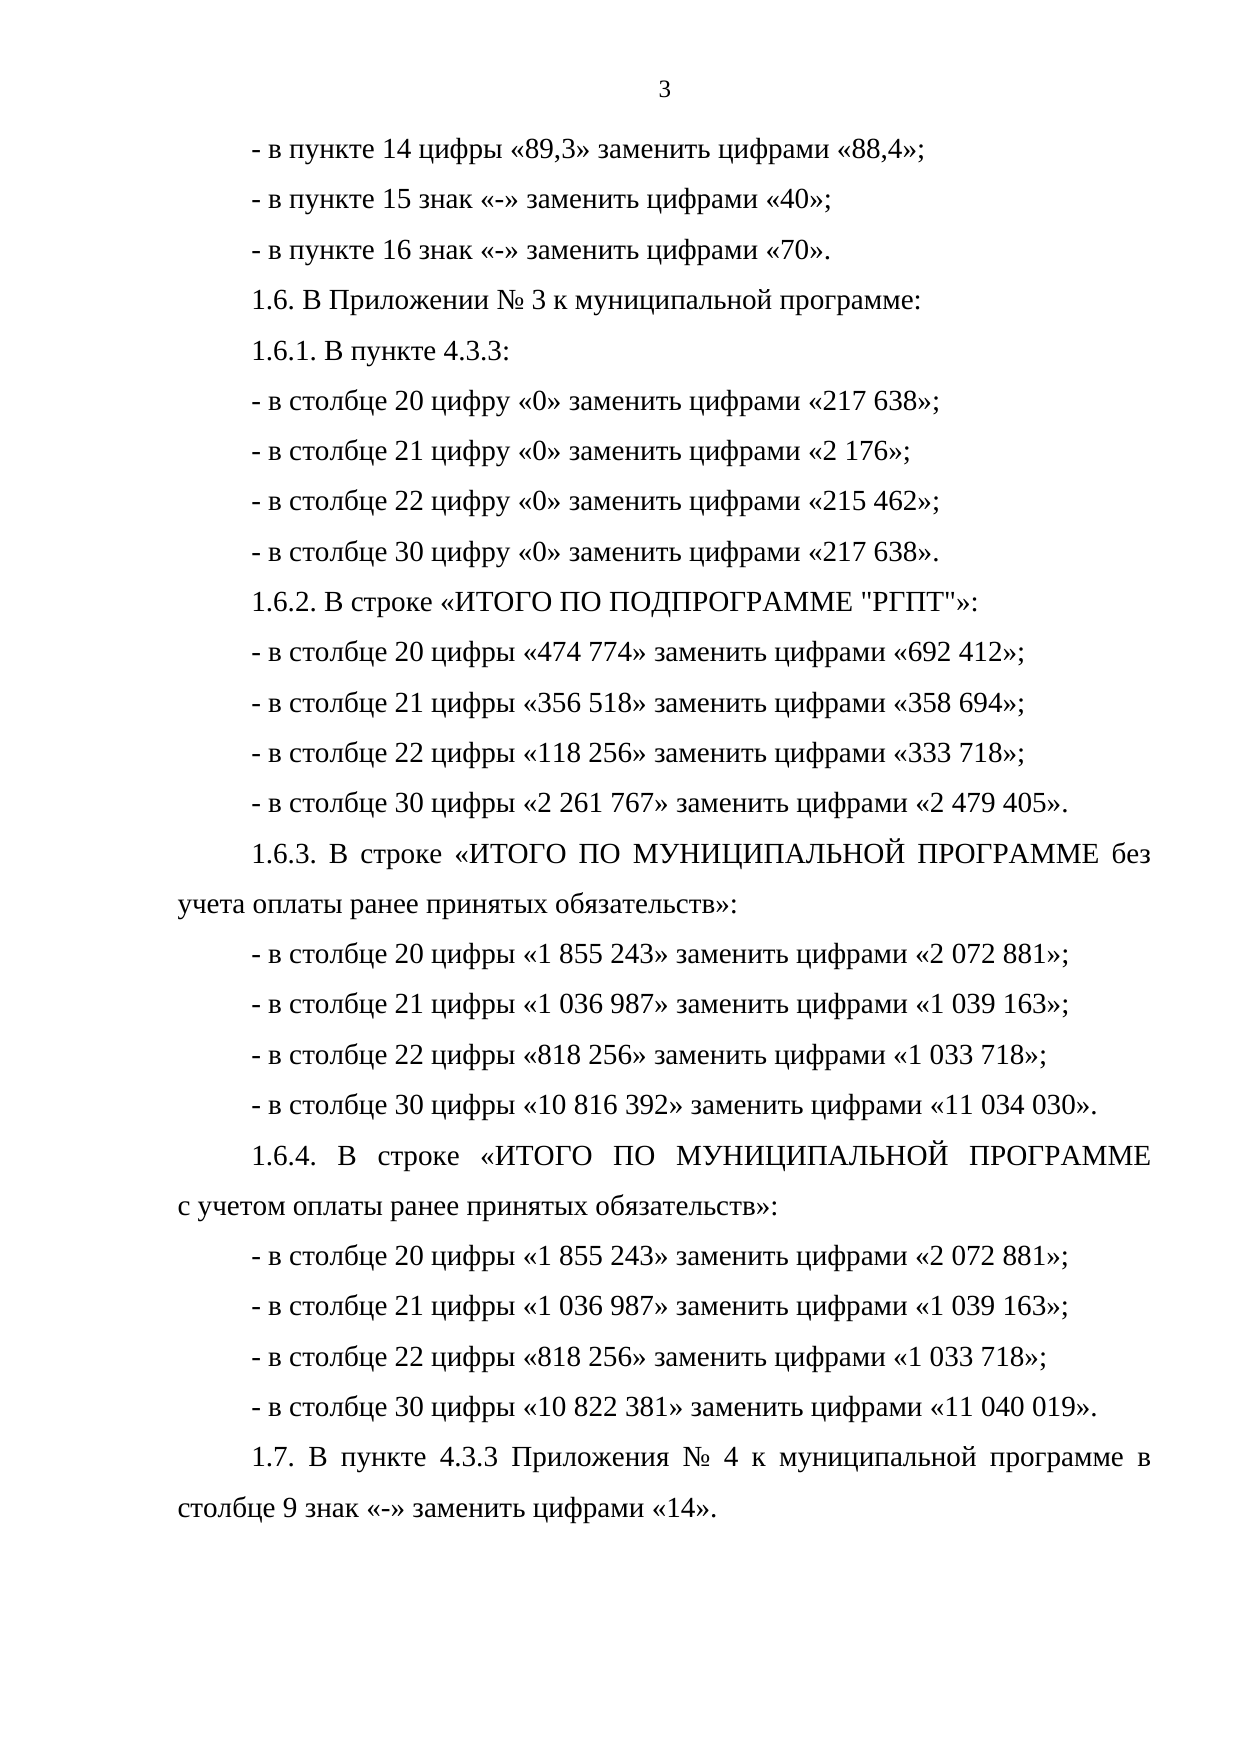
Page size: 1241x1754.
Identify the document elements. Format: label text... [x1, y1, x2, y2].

title - в столбце 20 цифры «1 855 243» заменить цифрами «2 072 881»; [177, 1238, 1152, 1272]
title - в столбце 30 цифру «0» заменить цифрами «217 638». [177, 534, 1152, 567]
title - в столбце 22 цифры «818 256» заменить цифрами «1 033 718»; [177, 1037, 1152, 1071]
title - в столбце 21 цифры «356 518» заменить цифрами «358 694»; [177, 685, 1152, 718]
title - в столбце 21 цифры «1 036 987» заменить цифрами «1 039 163»; [177, 987, 1152, 1020]
title - в пункте 15 знак «-» заменить цифрами «40»; [177, 182, 1152, 215]
title - в столбце 22 цифру «0» заменить цифрами «215 462»; [177, 483, 1152, 517]
title - в столбце 20 цифры «474 774» заменить цифрами «692 412»; [177, 634, 1152, 668]
title - в столбце 30 цифры «10 816 392» заменить цифрами «11 034 030». [177, 1087, 1152, 1121]
title - в столбце 22 цифры «818 256» заменить цифрами «1 033 718»; [177, 1339, 1152, 1372]
title - в столбце 20 цифру «0» заменить цифрами «217 638»; [177, 383, 1152, 416]
title 1.7. В пункте 4.3.3 Приложения № 4 к муниципальной программе в столбце 9 знак «-» заменить цифрами «14». [177, 1439, 1152, 1523]
title - в столбце 30 цифры «2 261 767» заменить цифрами «2 479 405». [177, 785, 1152, 819]
title 1.6. В Приложении № 3 к муниципальной программе: [177, 282, 1152, 316]
title - в столбце 20 цифры «1 855 243» заменить цифрами «2 072 881»; [177, 936, 1152, 970]
title - в пункте 16 знак «-» заменить цифрами «70». [177, 232, 1152, 266]
title - в столбце 21 цифры «1 036 987» заменить цифрами «1 039 163»; [177, 1288, 1152, 1322]
title 1.6.2. В строке «ИТОГО ПО ПОДПРОГРАММЕ "РГПТ"»: [177, 584, 1152, 618]
title - в столбце 22 цифры «118 256» заменить цифрами «333 718»; [177, 735, 1152, 769]
title 1.6.1. В пункте 4.3.3: [177, 333, 1152, 366]
title - в столбце 21 цифру «0» заменить цифрами «2 176»; [177, 433, 1152, 467]
title - в пункте 14 цифры «89,3» заменить цифрами «88,4»; [177, 131, 1152, 165]
title 1.6.3. В строке «ИТОГО ПО МУНИЦИПАЛЬНОЙ ПРОГРАММЕ без учета оплаты ранее принятых обязательств»: [177, 836, 1152, 919]
title - в столбце 30 цифры «10 822 381» заменить цифрами «11 040 019». [177, 1389, 1152, 1423]
title 1.6.4. В строке «ИТОГО ПО МУНИЦИПАЛЬНОЙ ПРОГРАММЕ с учетом оплаты ранее принятых обязательств»: [177, 1138, 1152, 1221]
